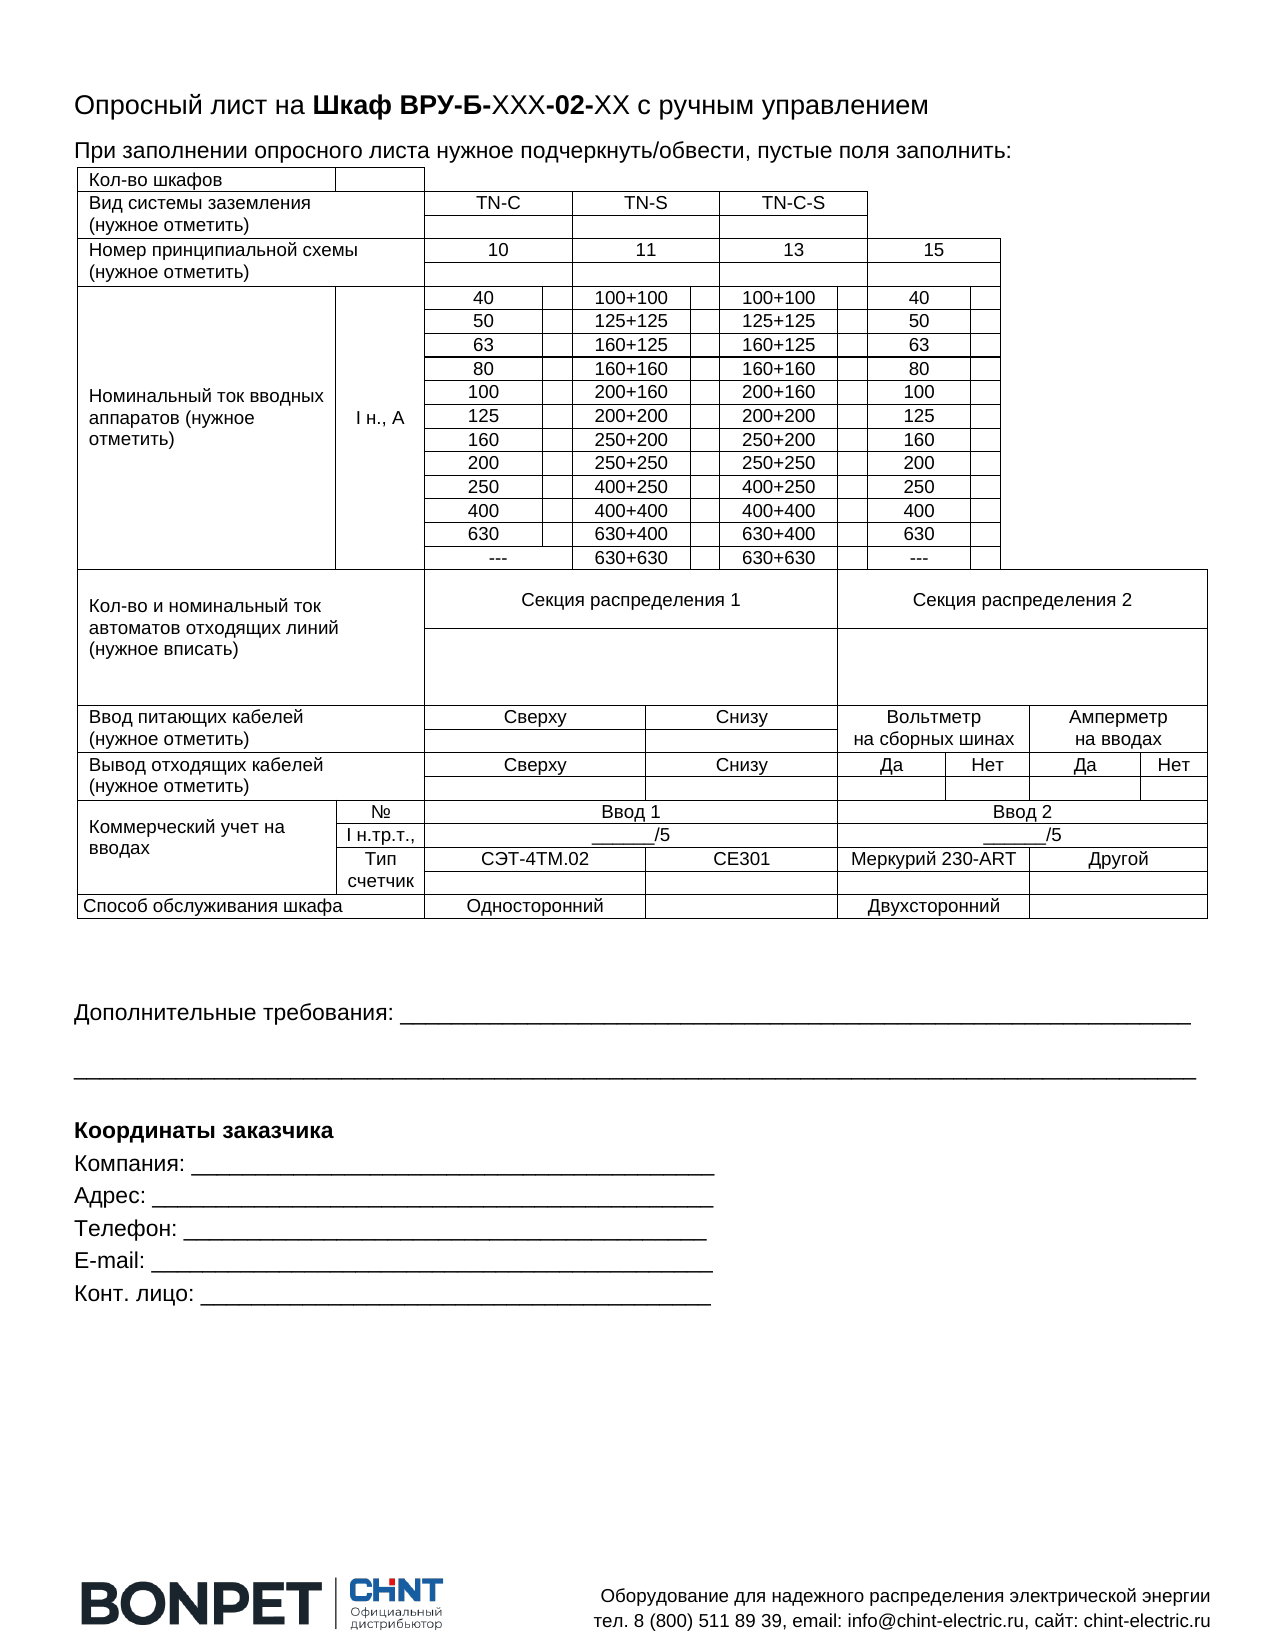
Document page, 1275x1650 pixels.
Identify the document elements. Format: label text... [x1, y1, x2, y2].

table_cell 100+100 [573, 287, 690, 309]
table_cell [838, 777, 945, 799]
table_cell Номер принципиальной схемы (нужное отметить) [78, 239, 424, 286]
table_cell [838, 476, 867, 498]
table_cell 400+250 [720, 476, 837, 498]
table_cell [838, 629, 1207, 705]
table_cell 400+400 [720, 499, 837, 522]
table_cell Односторонний [425, 895, 645, 918]
table_cell Вид системы заземления (нужное отметить) [78, 192, 424, 238]
table_cell Коммерческий учет на вводах [78, 801, 336, 894]
table_cell 630+400 [720, 523, 837, 546]
text При заполнении опросного листа нужное подчеркнуть/обвести, пустые поля заполнить: [74, 137, 1211, 163]
table_cell 160+160 [720, 358, 837, 380]
text Дополнительные требования: ______________________________________________________________ [74, 999, 1211, 1025]
table_cell 630+630 [573, 547, 690, 569]
text Опросный лист на Шкаф ВРУ-Б-ХXX-02-ХХ с ручным управлением [74, 89, 1211, 120]
table_cell [838, 358, 867, 380]
text Конт. лицо: ________________________________________ [74, 1280, 1211, 1306]
table_cell [838, 452, 867, 475]
table_cell Ввод 2 [838, 801, 1207, 823]
table_cell 125+125 [573, 310, 690, 333]
table_cell [720, 263, 867, 286]
table_cell Меркурий 230-ART [838, 848, 1029, 871]
table_cell [838, 499, 867, 522]
table_cell CE301 [646, 848, 837, 871]
text Адрес: ____________________________________________ [74, 1182, 1211, 1209]
table_cell 250+250 [573, 452, 690, 475]
table_cell 50 [868, 310, 970, 333]
table_cell 250 [868, 476, 970, 498]
table_cell 630+630 [720, 547, 837, 569]
table_cell 11 [573, 239, 719, 262]
table_cell Амперметр на вводах [1030, 706, 1207, 752]
text ________________________________________________________________________________________ [74, 1054, 1211, 1081]
table_cell Сверху [425, 753, 645, 776]
table_cell [691, 381, 719, 404]
table_cell [838, 405, 867, 427]
table_cell Да [1030, 753, 1140, 776]
table_cell 200 [425, 452, 542, 475]
table_cell [971, 334, 1000, 356]
table_cell I н.тр.т., А [337, 824, 424, 847]
table_cell [646, 895, 837, 918]
table_cell 160+125 [573, 334, 690, 356]
table_cell Двухсторонний [838, 895, 1029, 918]
table_cell [971, 523, 1000, 546]
table_cell Снизу [646, 706, 837, 729]
table_cell [838, 429, 867, 451]
table_cell [971, 287, 1000, 309]
table_cell Ввод питающих кабелей (нужное отметить) [78, 706, 424, 752]
table_cell [720, 216, 867, 238]
table_cell [543, 381, 572, 404]
table_cell 40 [868, 287, 970, 309]
text Телефон: _________________________________________ [74, 1215, 1211, 1241]
table_cell [946, 777, 1029, 799]
table_cell Да [838, 753, 945, 776]
table_cell [425, 263, 572, 286]
table_cell 10 [425, 239, 572, 262]
text Координаты заказчика [74, 1117, 1211, 1143]
table_cell Секция распределения 2 [838, 570, 1207, 628]
table_cell 13 [720, 239, 867, 262]
table_cell [838, 381, 867, 404]
table_cell [691, 547, 719, 569]
table_cell 100+100 [720, 287, 837, 309]
table_cell TN-C [425, 192, 572, 214]
table_cell Нет [1141, 753, 1207, 776]
table_cell Кол-во и номинальный ток автоматов отходящих линий (нужное вписать) [78, 570, 424, 705]
table_cell [543, 523, 572, 546]
table_cell 160 [425, 429, 542, 451]
table_cell [971, 358, 1000, 380]
table_cell [691, 523, 719, 546]
table_cell 630 [425, 523, 542, 546]
table_cell [425, 872, 645, 894]
table_cell Способ обслуживания шкафа [78, 895, 424, 918]
table_cell [838, 310, 867, 333]
table_cell 400+250 [573, 476, 690, 498]
table_cell [1030, 872, 1207, 894]
table_cell [971, 547, 1000, 569]
table_cell Сверху [425, 706, 645, 729]
table_cell 630 [868, 523, 970, 546]
table_header Кол-во шкафов [78, 168, 335, 191]
table_cell [646, 730, 837, 752]
table_cell [971, 310, 1000, 333]
table_cell ______/5 [425, 824, 837, 847]
table_cell [646, 777, 837, 799]
table_cell [543, 452, 572, 475]
table_cell [838, 287, 867, 309]
table_cell 400 [425, 499, 542, 522]
table_cell --- [868, 547, 970, 569]
table_cell [971, 499, 1000, 522]
table_cell 250+200 [573, 429, 690, 451]
table_cell [971, 381, 1000, 404]
table_cell [971, 452, 1000, 475]
table_cell [838, 334, 867, 356]
table_cell 200+200 [573, 405, 690, 427]
table_cell TN-S [573, 192, 719, 214]
table_cell 200+200 [720, 405, 837, 427]
table_cell Тип счетчика [337, 848, 424, 894]
table_cell 40 [425, 287, 542, 309]
table_cell 250+200 [720, 429, 837, 451]
table_cell [543, 358, 572, 380]
table_cell [1030, 895, 1207, 918]
table_cell [838, 547, 867, 569]
table_cell [543, 287, 572, 309]
table_cell [691, 358, 719, 380]
table_cell 200+160 [573, 381, 690, 404]
table_cell 250+250 [720, 452, 837, 475]
table_cell 50 [425, 310, 542, 333]
table_cell [1030, 777, 1140, 799]
table_cell [425, 730, 645, 752]
table_cell Ввод 1 [425, 801, 837, 823]
table_cell [691, 405, 719, 427]
table_cell [838, 872, 1029, 894]
table_cell 100 [425, 381, 542, 404]
table_cell TN-C-S [720, 192, 867, 214]
table_cell I н., А [336, 287, 424, 569]
table_cell 80 [868, 358, 970, 380]
table_cell Вольтметр на сборных шинах [838, 706, 1029, 752]
table_cell 125+125 [720, 310, 837, 333]
table_cell 200 [868, 452, 970, 475]
table_cell [543, 476, 572, 498]
table_cell [573, 216, 719, 238]
table_cell ______/5 [838, 824, 1207, 847]
table_cell [543, 429, 572, 451]
table_cell [691, 310, 719, 333]
table_cell Вывод отходящих кабелей (нужное отметить) [78, 753, 424, 799]
table_cell [1141, 777, 1207, 799]
table_cell [573, 263, 719, 286]
table_cell 15 [868, 239, 1000, 262]
table_cell 630+400 [573, 523, 690, 546]
table_cell 125 [425, 405, 542, 427]
table_cell [971, 476, 1000, 498]
table_cell 63 [868, 334, 970, 356]
table_cell [971, 405, 1000, 427]
table_cell [971, 429, 1000, 451]
table_cell [691, 452, 719, 475]
table_cell [425, 216, 572, 238]
table_cell [868, 263, 1000, 286]
table_cell 400+400 [573, 499, 690, 522]
table_cell [691, 499, 719, 522]
table_cell [838, 523, 867, 546]
table_cell Нет [946, 753, 1029, 776]
table_cell [646, 872, 837, 894]
table_cell [691, 334, 719, 356]
table_cell [543, 310, 572, 333]
table_cell 100 [868, 381, 970, 404]
table_cell [691, 429, 719, 451]
table_cell Секция распределения 1 [425, 570, 837, 628]
table_cell СЭТ-4ТМ.02 [425, 848, 645, 871]
table_cell [543, 334, 572, 356]
table_cell 160+125 [720, 334, 837, 356]
table_cell [691, 476, 719, 498]
table_cell 80 [425, 358, 542, 380]
table_cell Другой [1030, 848, 1207, 871]
table_cell [425, 777, 645, 799]
table_cell [543, 499, 572, 522]
text Компания: _________________________________________ [74, 1150, 1211, 1176]
table_cell Снизу [646, 753, 837, 776]
table_cell 200+160 [720, 381, 837, 404]
table_cell 160+160 [573, 358, 690, 380]
table_cell [691, 287, 719, 309]
table_cell 400 [868, 499, 970, 522]
table_cell 125 [868, 405, 970, 427]
table_cell 160 [868, 429, 970, 451]
text E-mail: ____________________________________________ [74, 1247, 1211, 1274]
table_cell [425, 629, 837, 705]
table_cell № ввода [337, 801, 424, 823]
table_cell [543, 405, 572, 427]
table_cell Номинальный ток вводных аппаратов (нужное отметить) [78, 287, 335, 569]
table_cell --- [425, 547, 572, 569]
table_cell 250 [425, 476, 542, 498]
picture [80, 1573, 443, 1630]
table_cell 63 [425, 334, 542, 356]
table_header [336, 168, 424, 191]
